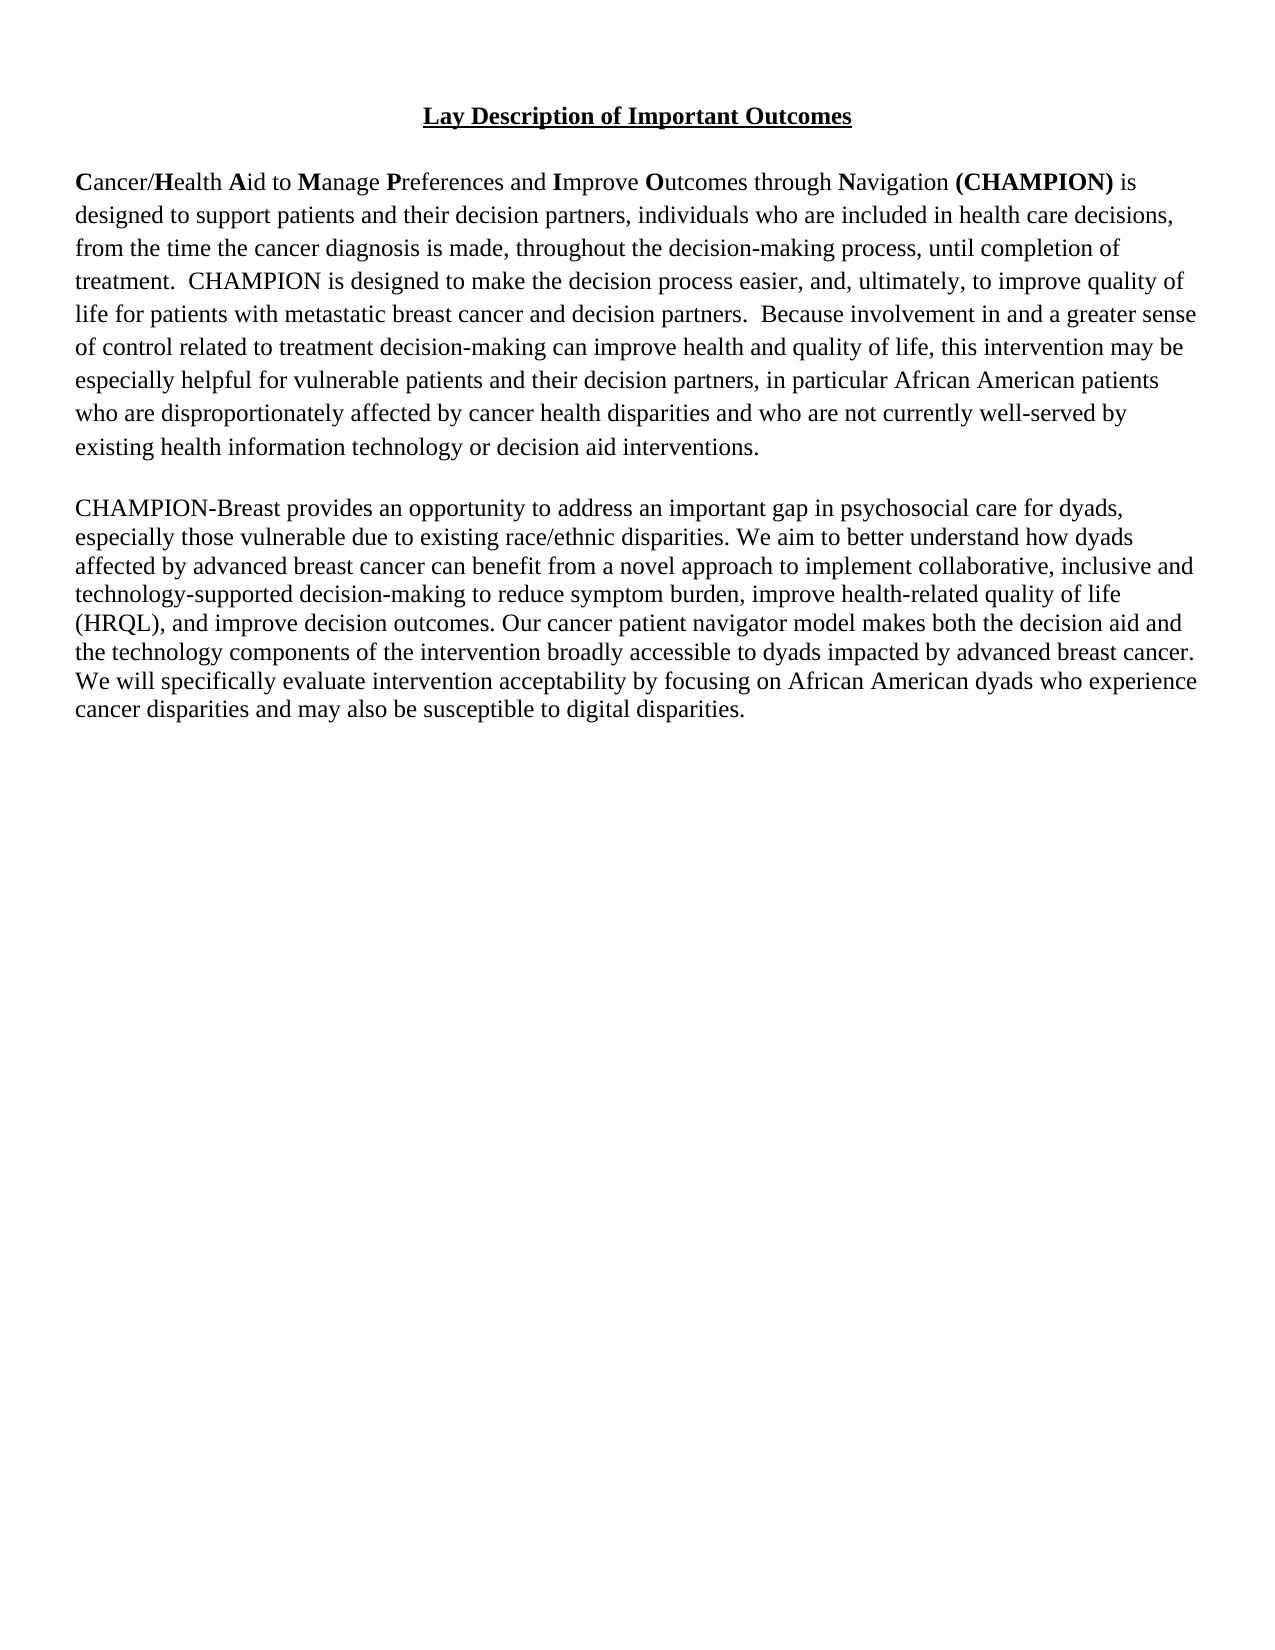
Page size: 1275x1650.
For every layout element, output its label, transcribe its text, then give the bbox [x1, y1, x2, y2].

text CHAMPION-Breast provides an opportunity to address an important gap in psychosocial care for dyads, especially those vulnerable due to existing race/ethnic disparities. We aim to better understand how dyads affected by advanced breast cancer can benefit from a novel approach to implement collaborative, inclusive and technology-supported decision-making to reduce symptom burden, improve health-related quality of life (HRQL), and improve decision outcomes. Our cancer patient navigator model makes both the decision aid and the technology components of the intervention broadly accessible to dyads impacted by advanced breast cancer. We will specifically evaluate intervention acceptability by focusing on African American dyads who experience cancer disparities and may also be susceptible to digital disparities. [75, 493, 1200, 723]
text Lay Description of Important Outcomes [75, 101, 1200, 130]
text Cancer/Health Aid to Manage Preferences and Improve Outcomes through Navigation (CHAMPION) is designed to support patients and their decision partners, individuals who are included in health care decisions, from the time the cancer diagnosis is made, throughout the decision-making process, until completion of treatment. CHAMPION is designed to make the decision process easier, and, ultimately, to improve quality of life for patients with metastatic breast cancer and decision partners. Because involvement in and a greater sense of control related to treatment decision-making can improve health and quality of life, this intervention may be especially helpful for vulnerable patients and their decision partners, in particular African American patients who are disproportionately affected by cancer health disparities and who are not currently well-served by existing health information technology or decision aid interventions. [75, 167, 1200, 460]
